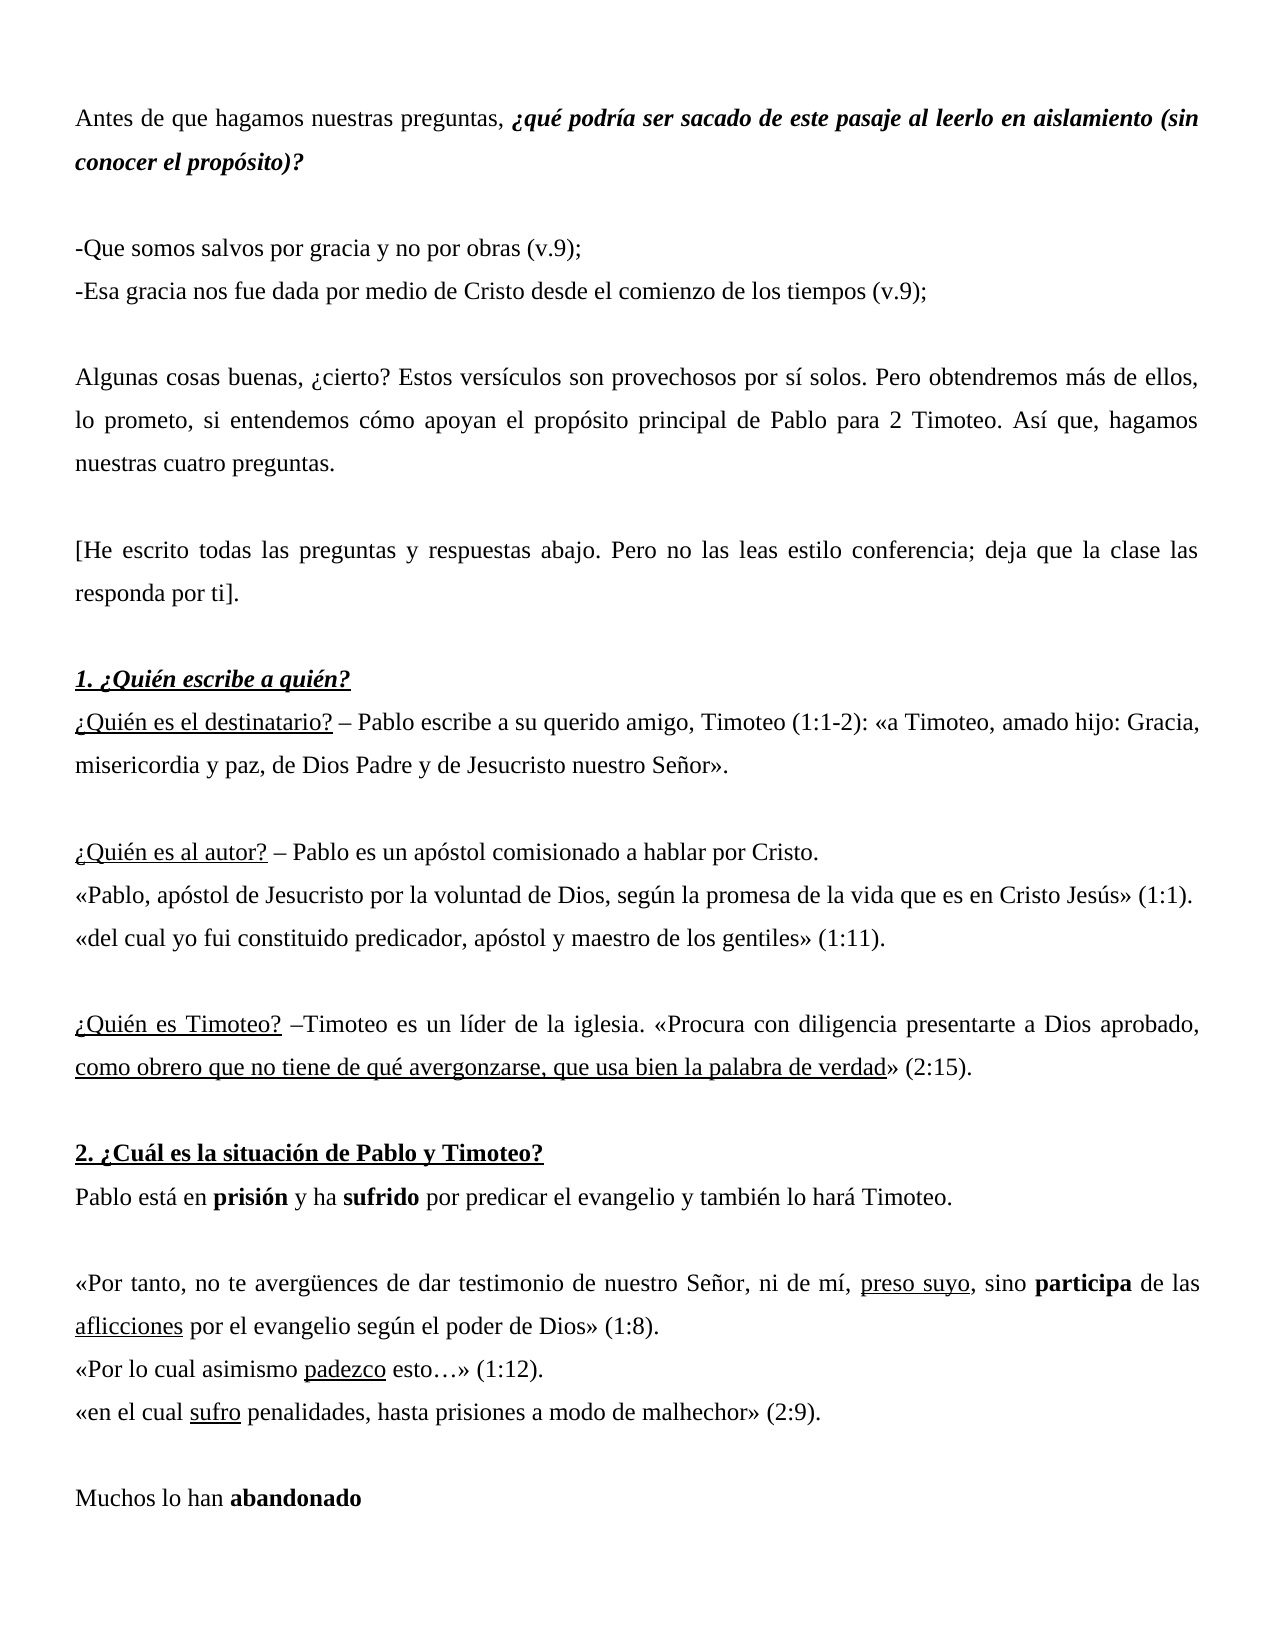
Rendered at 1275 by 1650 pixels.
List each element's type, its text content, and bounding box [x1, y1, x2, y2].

text [He escrito todas las preguntas y respuestas abajo. Pero no las leas estilo conferencia; deja que la clase las responda por ti]. [75, 535, 1200, 607]
text Muchos lo han abandonado [75, 1483, 1200, 1512]
text Algunas cosas buenas, ¿cierto? Estos versículos son provechosos por sí solos. Pero obtendremos más de ellos, lo prometo, si entendemos cómo apoyan el propósito principal de Pablo para 2 Timoteo. Así que, hagamos nuestras cuatro preguntas. [75, 362, 1200, 477]
text «del cual yo fui constituido predicador, apóstol y maestro de los gentiles» (1:11). [75, 923, 1200, 952]
text «Pablo, apóstol de Jesucristo por la voluntad de Dios, según la promesa de la vida que es en Cristo Jesús» (1:1). [75, 880, 1200, 908]
text ¿Quién es Timoteo? –Timoteo es un líder de la iglesia. «Procura con diligencia presentarte a Dios aprobado, como obrero que no tiene de qué avergonzarse, que usa bien la palabra de verdad» (2:15). [75, 1009, 1200, 1081]
text 1. ¿Quién escribe a quién? [75, 664, 1200, 693]
text 2. ¿Cuál es la situación de Pablo y Timoteo? [75, 1138, 1200, 1167]
text «Por tanto, no te avergüences de dar testimonio de nuestro Señor, ni de mí, preso suyo, sino participa de las aflicciones por el evangelio según el poder de Dios» (1:8). [75, 1297, 1200, 1340]
text ¿Quién es el destinatario? – Pablo escribe a su querido amigo, Timoteo (1:1-2): «a Timoteo, amado hijo: Gracia, misericordia y paz, de Dios Padre y de Jesucristo nuestro Señor». [75, 707, 1200, 779]
text Antes de que hagamos nuestras preguntas, ¿qué podría ser sacado de este pasaje al leerlo en aislamiento (sin conocer el propósito)? [75, 103, 1200, 175]
text «Por lo cual asimismo padezco esto…» (1:12). [476, 1354, 1200, 1383]
text -Esa gracia nos fue dada por medio de Cristo desde el comienzo de los tiempos (v.9); [75, 276, 1200, 305]
text «en el cual sufro penalidades, hasta prisiones a modo de malhechor» (2:9). [766, 1397, 1200, 1426]
text ¿Quién es al autor? – Pablo es un apóstol comisionado a hablar por Cristo. [75, 837, 1200, 865]
text Pablo está en prisión y ha sufrido por predicar el evangelio y también lo hará Timoteo. [75, 1182, 1200, 1210]
text -Que somos salvos por gracia y no por obras (v.9); [75, 233, 1200, 262]
